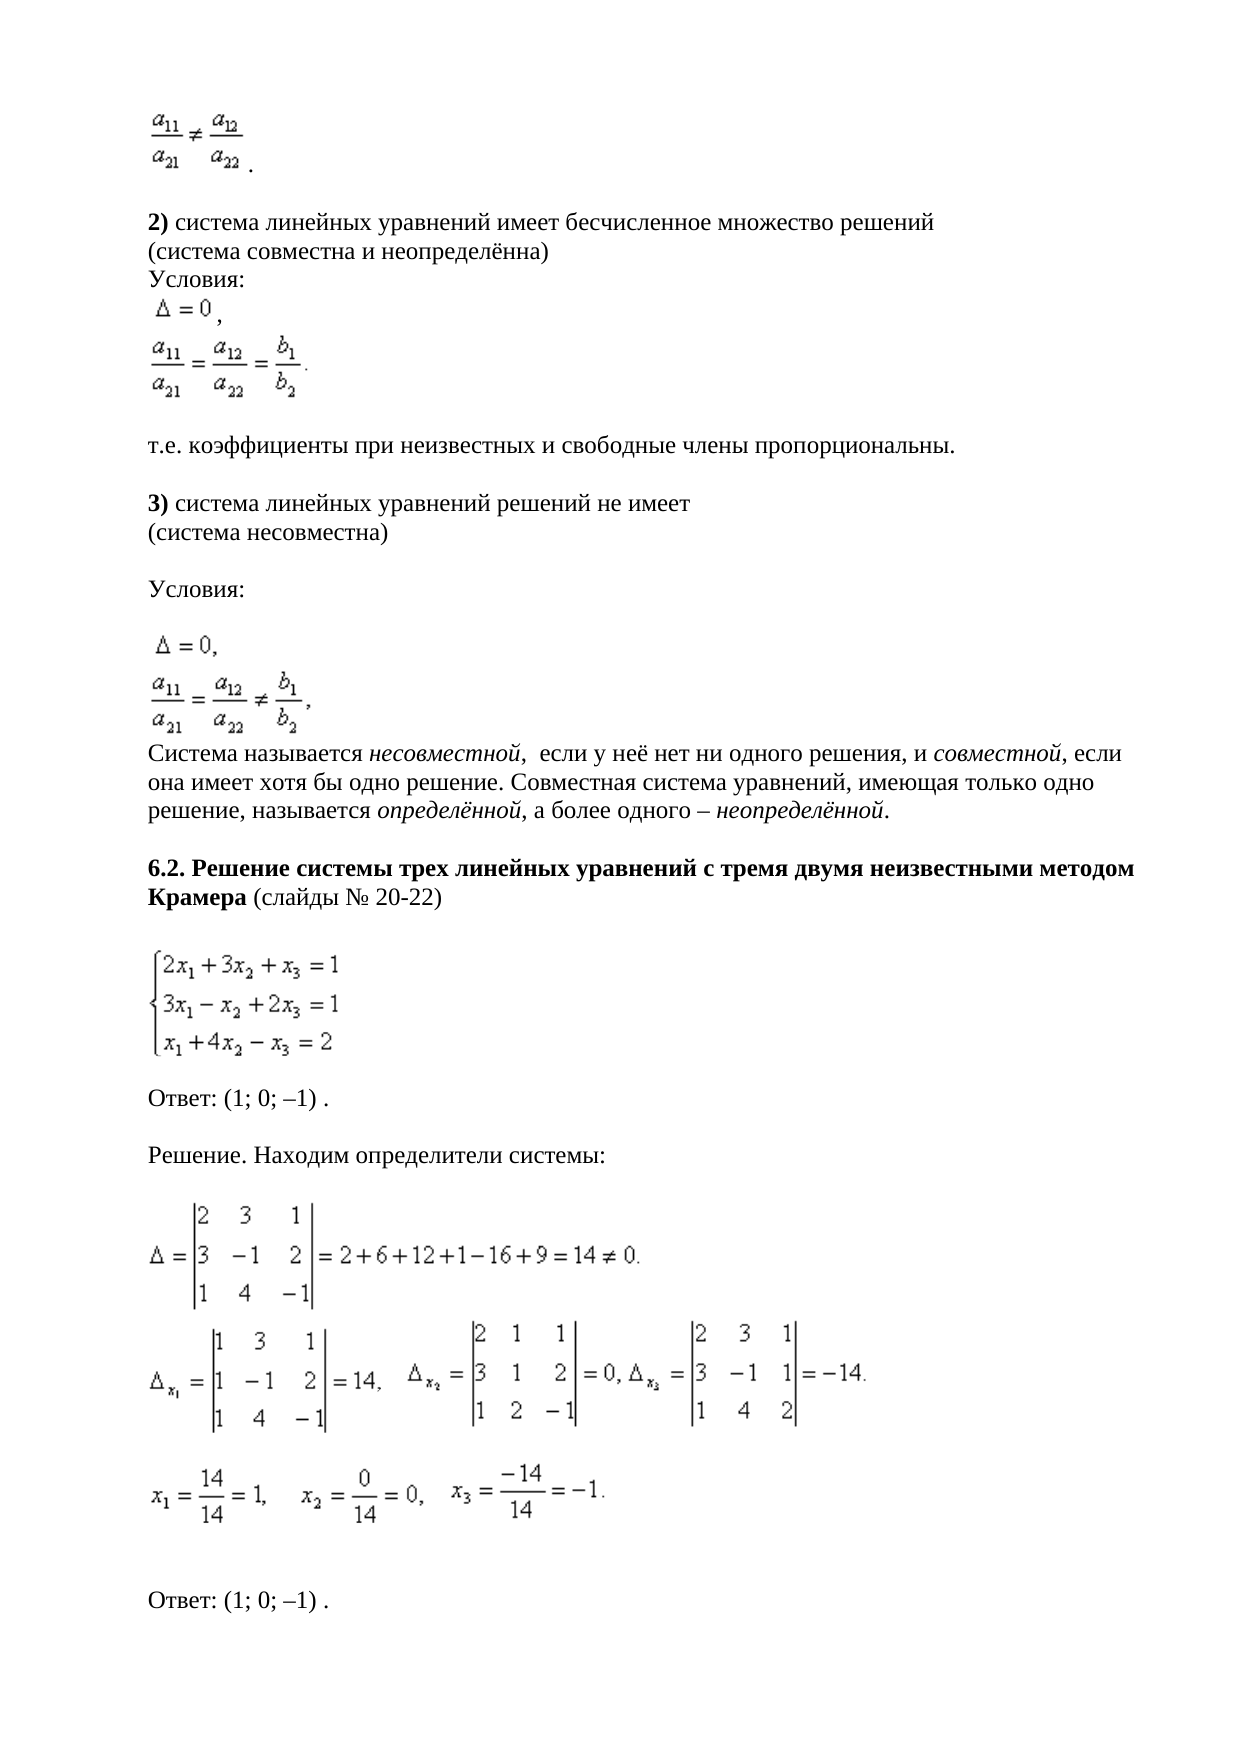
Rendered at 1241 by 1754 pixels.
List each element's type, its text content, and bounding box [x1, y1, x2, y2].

text 6.2. Решение системы трех линейных уравнений с тремя двумя неизвестными методом Крамера (слайды № 20-22) [148, 853, 1152, 911]
text , [148, 293, 1152, 328]
picture [147, 950, 344, 1057]
text т.е. коэффициенты при неизвестных и свободные члены пропорциональны. [148, 431, 1152, 459]
picture [147, 1198, 872, 1433]
text Ответ: (1; 0; –1) . [148, 1585, 1152, 1614]
text 3) система линейных уравнений решений не имеет [148, 488, 1152, 517]
text 2) система линейных уравнений имеет бесчисленное множество решений [148, 207, 1152, 236]
text Ответ: (1; 0; –1) . [148, 1083, 1152, 1112]
text Условия: [148, 264, 1152, 293]
text Решение. Находим определители системы: [148, 1141, 1152, 1169]
picture [153, 293, 217, 323]
picture [147, 102, 248, 173]
text (система совместна и неопределённа) [148, 236, 1152, 264]
picture [297, 1466, 426, 1524]
text (система несовместна) [148, 517, 1152, 546]
picture [147, 328, 312, 402]
picture [147, 1466, 270, 1524]
picture [447, 1458, 609, 1523]
picture [147, 631, 315, 738]
picture [147, 1326, 381, 1433]
text . [148, 102, 1152, 178]
text Условия: [148, 574, 1152, 603]
text Система называется несовместной, если у неё нет ни одного решения, и совместной, если она имеет хотя бы одно решение. Совместная система уравнений, имеющая только одно решение, называется определённой, а более одного – неопределённой. [148, 738, 1152, 824]
